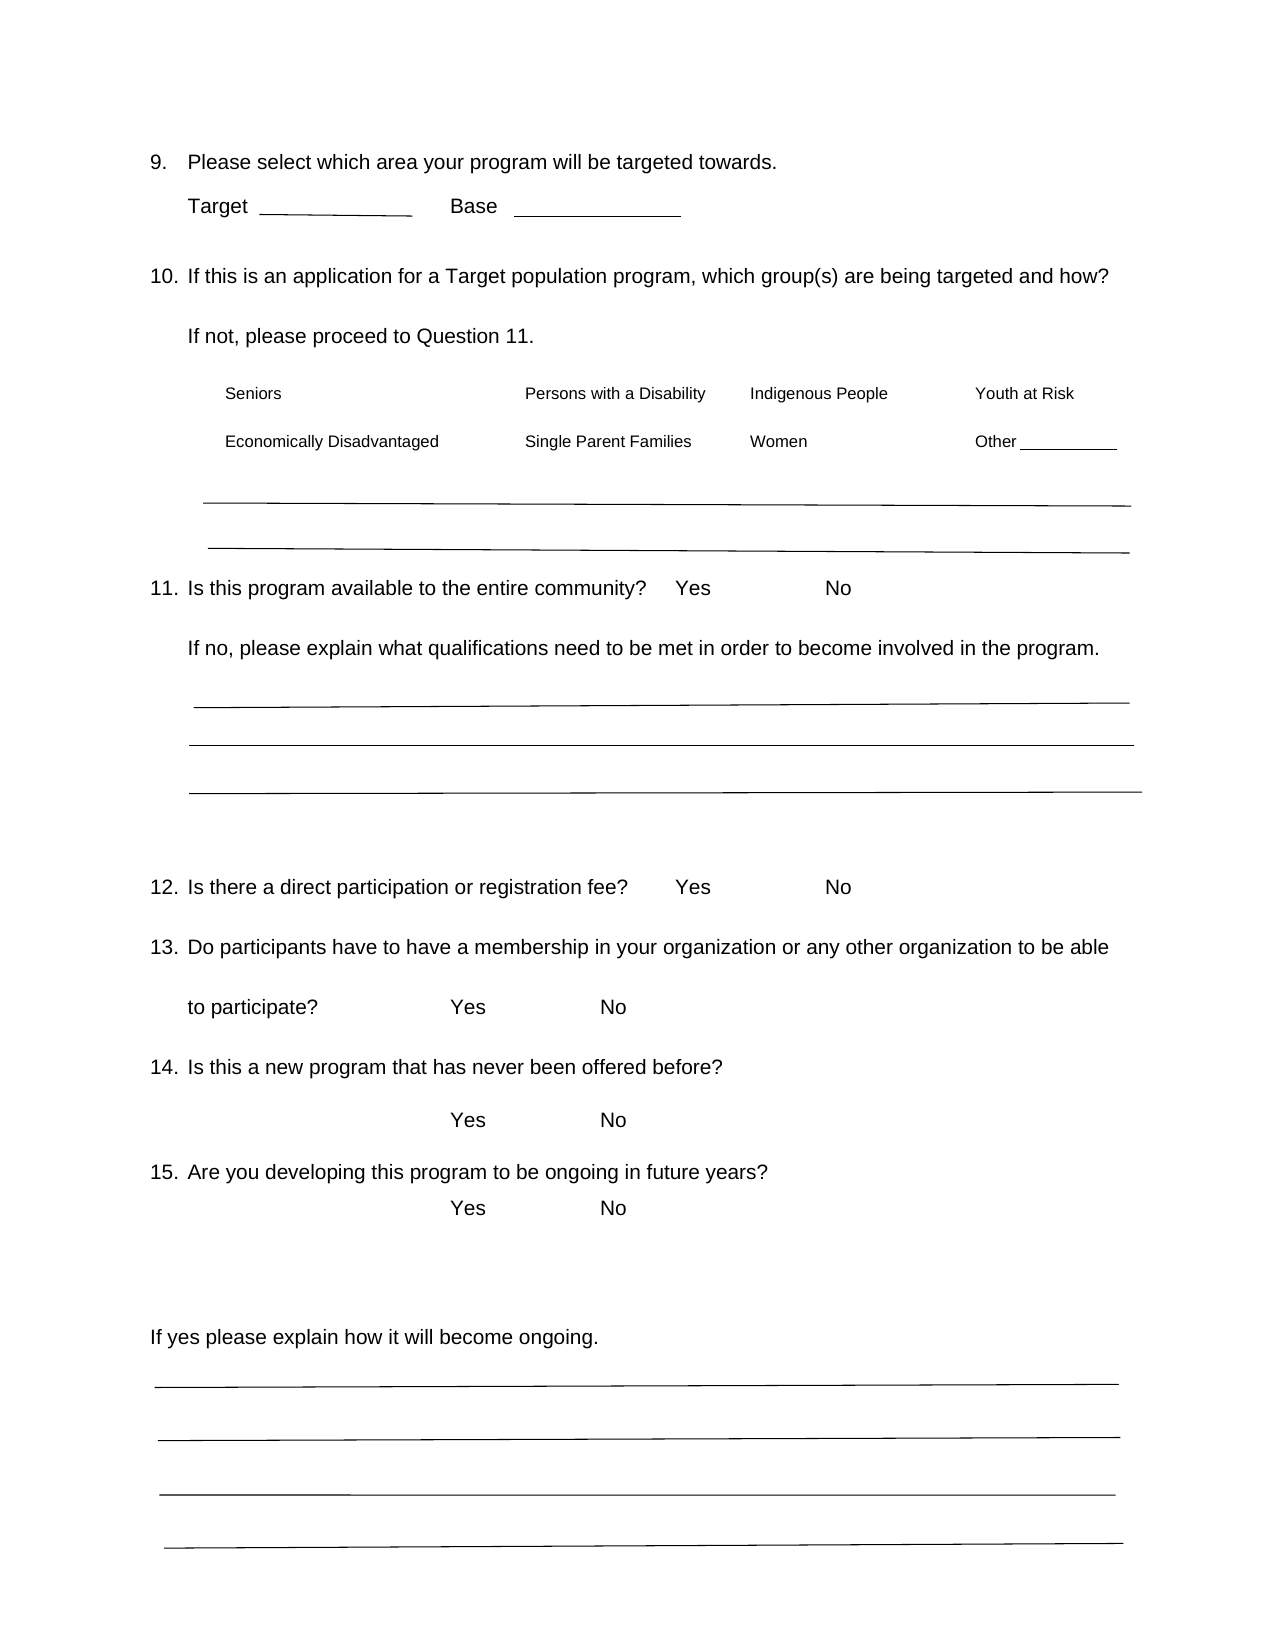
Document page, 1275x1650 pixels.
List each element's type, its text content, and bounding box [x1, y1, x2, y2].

list Is this program available to the entire community? Yes No [150, 576, 1125, 599]
text Yes No [450, 1107, 1125, 1131]
list Is there a direct participation or registration fee? Yes No [150, 875, 1125, 899]
list Do participants have to have a membership in your organization or any other organization to be able to participate? Yes No [150, 935, 1125, 1019]
text If yes please explain how it will become ongoing. [150, 1325, 1125, 1349]
list Are you developing this program to be ongoing in future years? [150, 1160, 1125, 1184]
list Please select which area your program will be targeted towards. [150, 150, 1125, 174]
text Target Base [150, 194, 1125, 218]
list Yes No [450, 1196, 1125, 1220]
list If no, please explain what qualifications need to be met in order to become involved in the program. [187, 636, 1125, 659]
list Seniors Persons with a Disability Indigenous People Youth at Risk [225, 384, 1125, 403]
list Economically Disadvantaged Single Parent Families Women Other [225, 432, 1125, 451]
list Is this a new program that has never been offered before? [150, 1055, 1125, 1079]
list If this is an application for a Target population program, which group(s) are being targeted and how? If not, please proceed to Question 11. [150, 264, 1125, 348]
